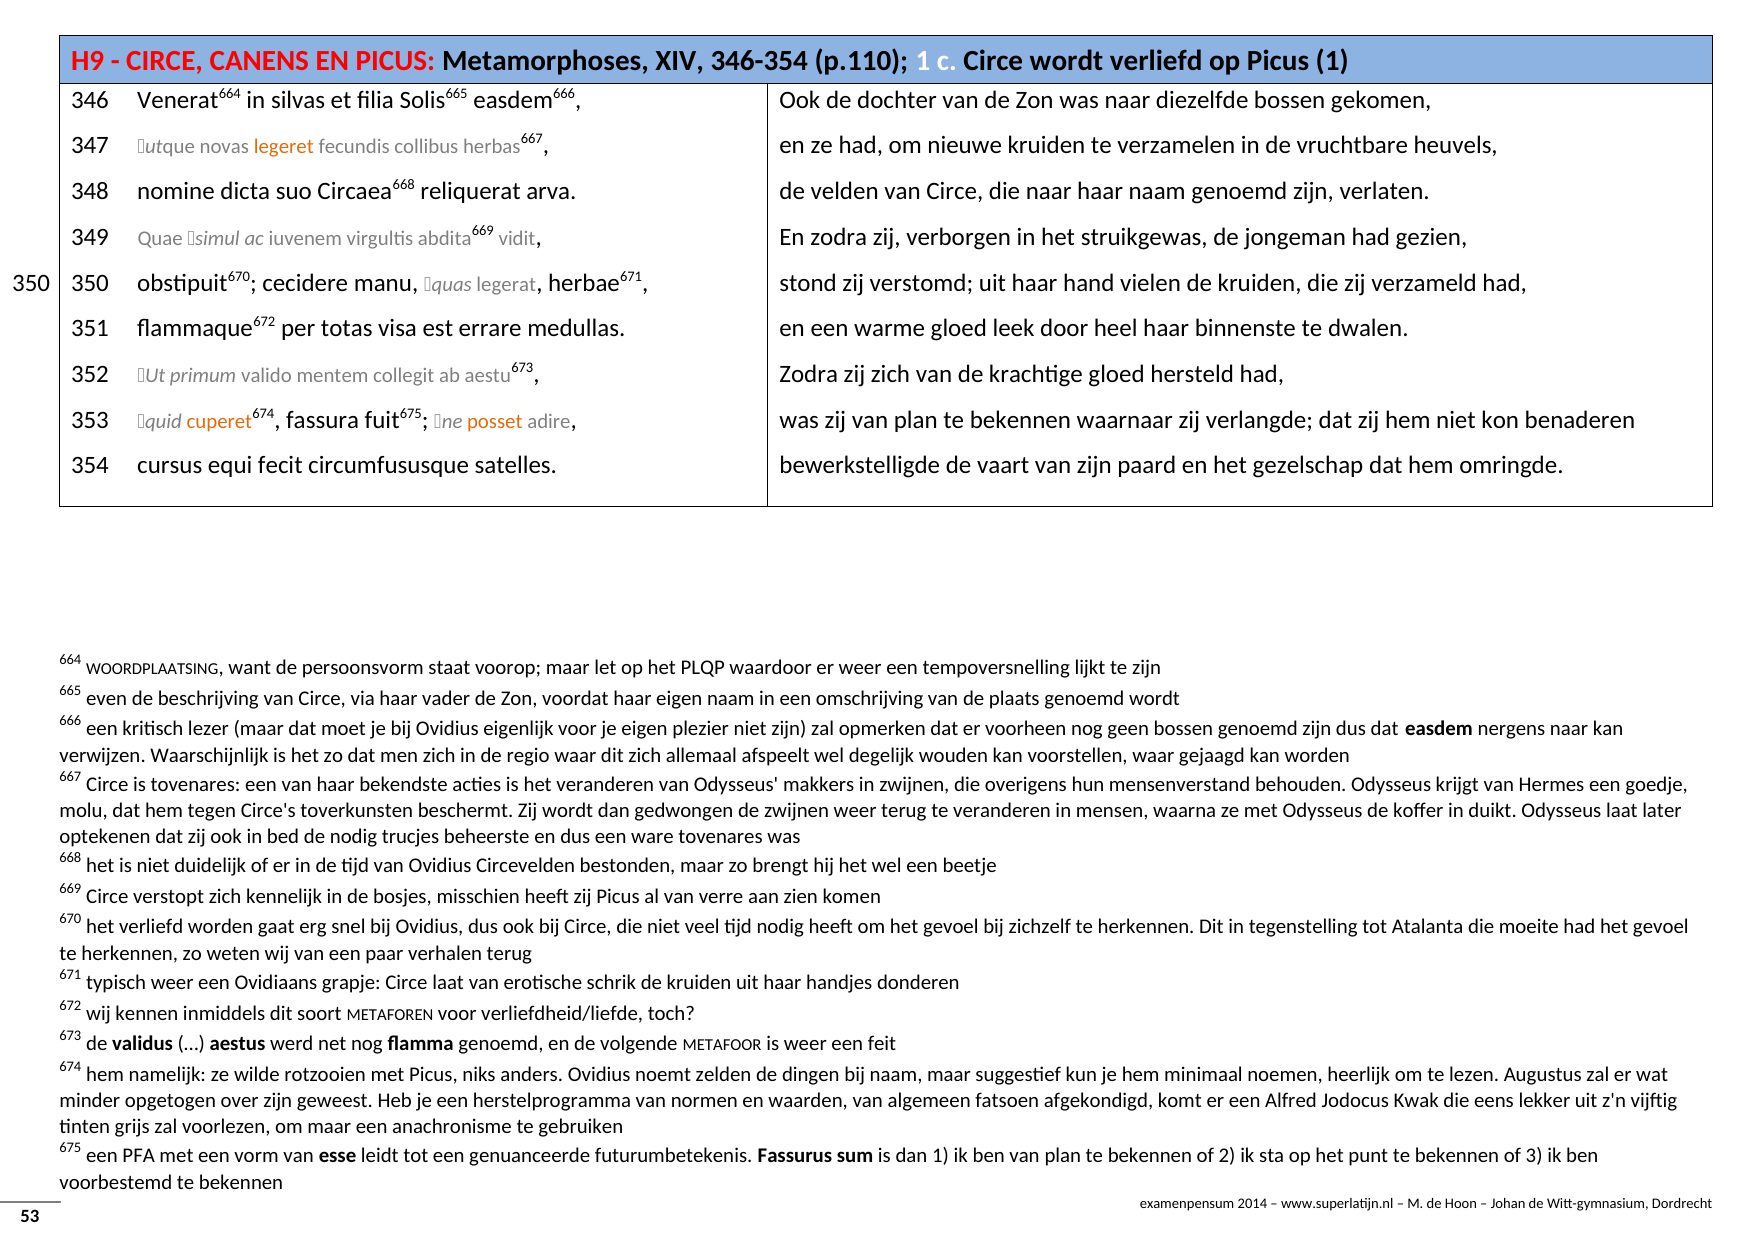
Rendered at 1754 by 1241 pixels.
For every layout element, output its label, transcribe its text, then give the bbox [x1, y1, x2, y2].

table_header H9 - CIRCE, CANENS EN PICUS: Metamorphoses, XIV, 346-354 (p.110); 1 c. Circe wordt verliefd op Picus (1) [60, 36, 1712, 83]
table_cell 346 Venerat in silvas et filia Solis easdem, 347 utque novas legeret fecundis collibus herbas, 348 nomine dicta suo Circaea reliquerat arva. 349 Quae simul ac iuvenem virgultis abdita vidit, 350 350 obstipuit; cecidere manu, quas legerat, herbae, 351 flammaque per totas visa est errare medullas. 352 Ut primum valido mentem collegit ab aestu, 353 quid cuperet, fassura fuit; ne posset adire, 354 cursus equi fecit circumfususque satelles. [60, 84, 767, 506]
table_cell Ook de dochter van de Zon was naar diezelfde bossen gekomen, en ze had, om nieuwe kruiden te verzamelen in de vruchtbare heuvels, de velden van Circe, die naar haar naam genoemd zijn, verlaten. En zodra zij, verborgen in het struikgewas, de jongeman had gezien, stond zij verstomd; uit haar hand vielen de kruiden, die zij verzameld had, en een warme gloed leek door heel haar binnenste te dwalen. Zodra zij zich van de krachtige gloed hersteld had, was zij van plan te bekennen waarnaar zij verlangde; dat zij hem niet kon benaderen bewerkstelligde de vaart van zijn paard en het gezelschap dat hem omringde. [768, 84, 1712, 506]
